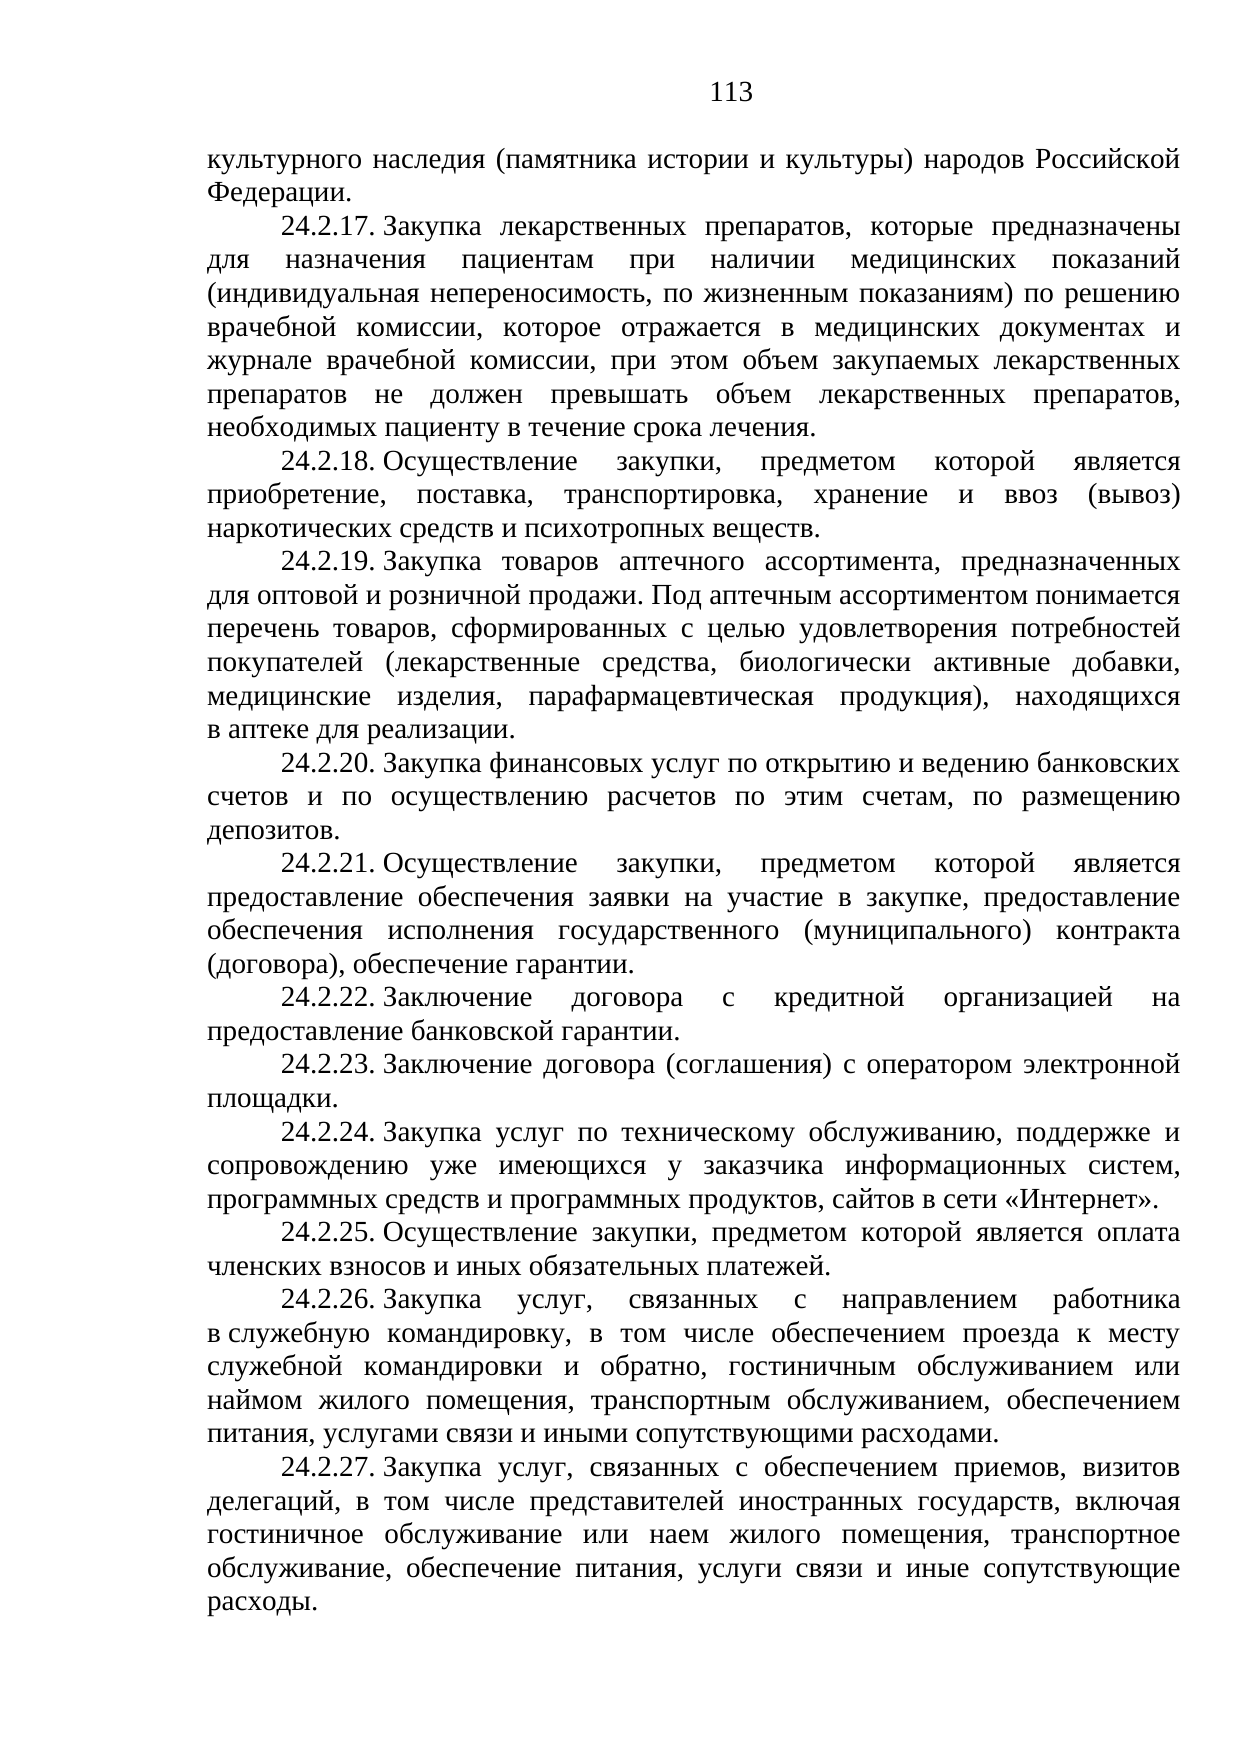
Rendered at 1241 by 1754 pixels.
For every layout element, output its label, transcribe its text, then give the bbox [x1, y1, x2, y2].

text 24.2.20. Закупка финансовых услуг по открытию и ведению банковских счетов и по осуществлению расчетов по этим счетам, по размещению депозитов. [207, 745, 1181, 845]
text 24.2.23. Заключение договора (соглашения) с оператором электронной площадки. [207, 1047, 1181, 1114]
text 24.2.17. Закупка лекарственных препаратов, которые предназначены для назначения пациентам при наличии медицинских показаний (индивидуальная непереносимость, по жизненным показаниям) по решению врачебной комиссии, которое отражается в медицинских документах и журнале врачебной комиссии, при этом объем закупаемых лекарственных препаратов не должен превышать объем лекарственных препаратов, необходимых пациенту в течение срока лечения. [207, 208, 1181, 443]
text 24.2.25. Осуществление закупки, предметом которой является оплата членских взносов и иных обязательных платежей. [207, 1214, 1181, 1281]
text 24.2.27. Закупка услуг, связанных с обеспечением приемов, визитов делегаций, в том числе представителей иностранных государств, включая гостиничное обслуживание или наем жилого помещения, транспортное обслуживание, обеспечение питания, услуги связи и иные сопутствующие расходы. [207, 1449, 1181, 1617]
text 24.2.22. Заключение договора с кредитной организацией на предоставление банковской гарантии. [207, 979, 1181, 1047]
text 24.2.19. Закупка товаров аптечного ассортимента, предназначенных для оптовой и розничной продажи. Под аптечным ассортиментом понимается перечень товаров, сформированных с целью удовлетворения потребностей покупателей (лекарственные средства, биологически активные добавки, медицинские изделия, парафармацевтическая продукция), находящихся в аптеке для реализации. [207, 543, 1181, 745]
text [207, 141, 1181, 208]
text 24.2.21. Осуществление закупки, предметом которой является предоставление обеспечения заявки на участие в закупке, предоставление обеспечения исполнения государственного (муниципального) контракта (договора), обеспечение гарантии. [207, 845, 1181, 979]
text 24.2.24. Закупка услуг по техническому обслуживанию, поддержке и сопровождению уже имеющихся у заказчика информационных систем, программных средств и программных продуктов, сайтов в сети «Интернет». [207, 1114, 1181, 1214]
text 24.2.26. Закупка услуг, связанных с направлением работника в служебную командировку, в том числе обеспечением проезда к месту служебной командировки и обратно, гостиничным обслуживанием или наймом жилого помещения, транспортным обслуживанием, обеспечением питания, услугами связи и иными сопутствующими расходами. [207, 1281, 1181, 1449]
text 24.2.18. Осуществление закупки, предметом которой является приобретение, поставка, транспортировка, хранение и ввоз (вывоз) наркотических средств и психотропных веществ. [207, 443, 1181, 543]
